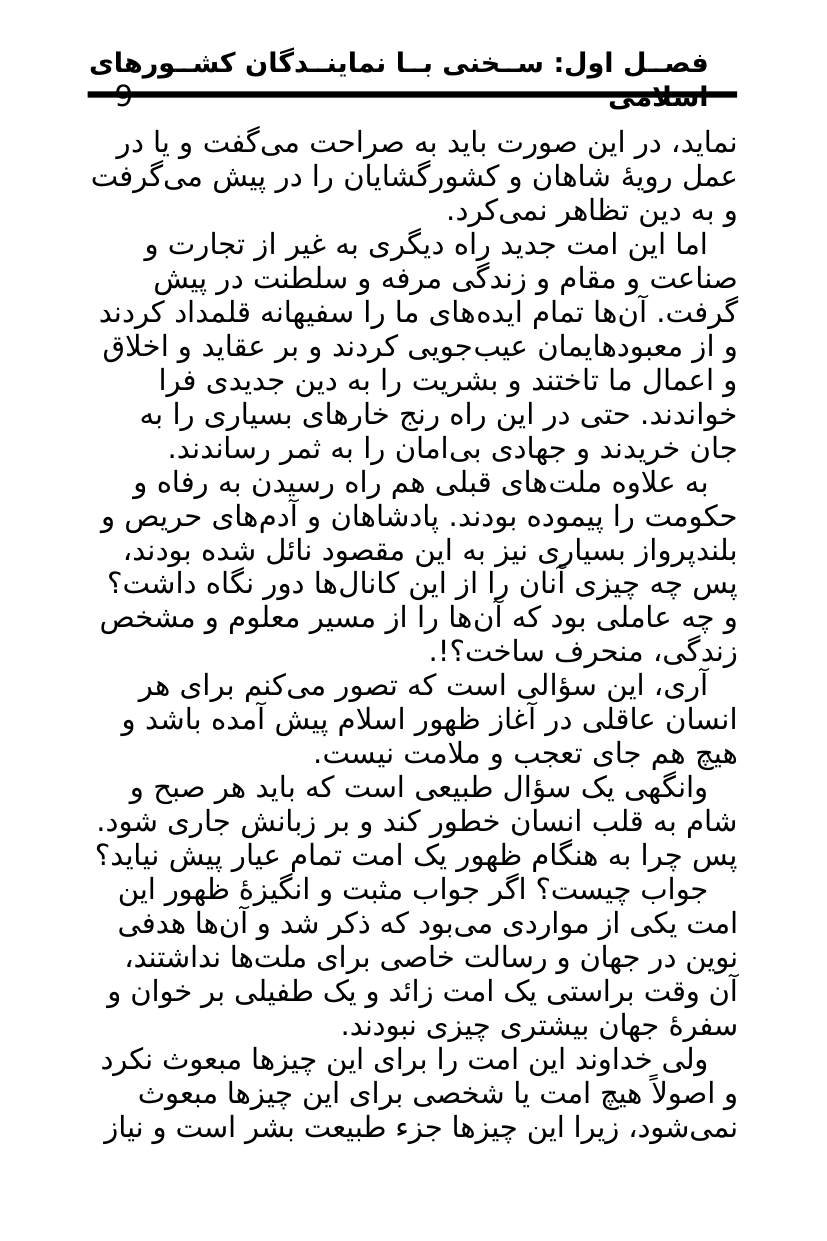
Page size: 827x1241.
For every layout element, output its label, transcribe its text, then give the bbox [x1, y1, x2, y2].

text به علاوه ملت‌های قبلی هم راه رسیدن به رفاه و حکومت را پیموده بودند. پادشاهان و آدم‌های حریص و بلندپرواز بسیاری نیز به این مقصود نائل شده بودند، پس چه چیزی آنان را از این کانال‌ها دور نگاه داشت؟ و چه عاملی بود که آن‌ها را از مسیر معلوم و مشخص زندگی، منحرف ساخت؟!. [89, 465, 738, 669]
text جواب چیست؟ اگر جواب مثبت و انگیزۀ ظهور این امت یکی از مواردی می‌بود که ذکر شد و آن‌ها هدفی نوین در جهان و رسالت خاصی برای ملت‌ها نداشتند، آن وقت براستی یک امت زائد و یک طفیلی بر خوان و سفرۀ جهان بیشتری چیزی نبودند. [89, 872, 738, 1042]
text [89, 1042, 738, 1144]
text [89, 125, 738, 227]
text وانگهی یک سؤال طبیعی است که باید هر صبح و شام به قلب انسان خطور کند و بر زبانش جاری شود. پس چرا به هنگام ظهور یک امت تمام عیار پیش نیاید؟ [89, 771, 738, 872]
text اما این امت جدید راه دیگری به غیر از تجارت و صناعت و مقام و زندگی مرفه و سلطنت در پیش گرفت. آن‌ها تمام ایده‌های ما را سفیهانه قلمداد کردند و از معبودهایمان عیب‌جویی کردند و بر عقاید و اخلاق و اعمال ما تاختند و بشریت را به دین جدیدی فرا خواندند. حتی در این راه رنج خارهای بسیاری را به جان خریدند و جهادی بی‌امان را به ثمر رساندند. [89, 227, 738, 465]
text آری، این سؤالی است که تصور می‌کنم برای هر انسان عاقلی در آغاز ظهور اسلام پیش آمده باشد و هیچ هم جای تعجب و ملامت نیست. [89, 669, 738, 771]
